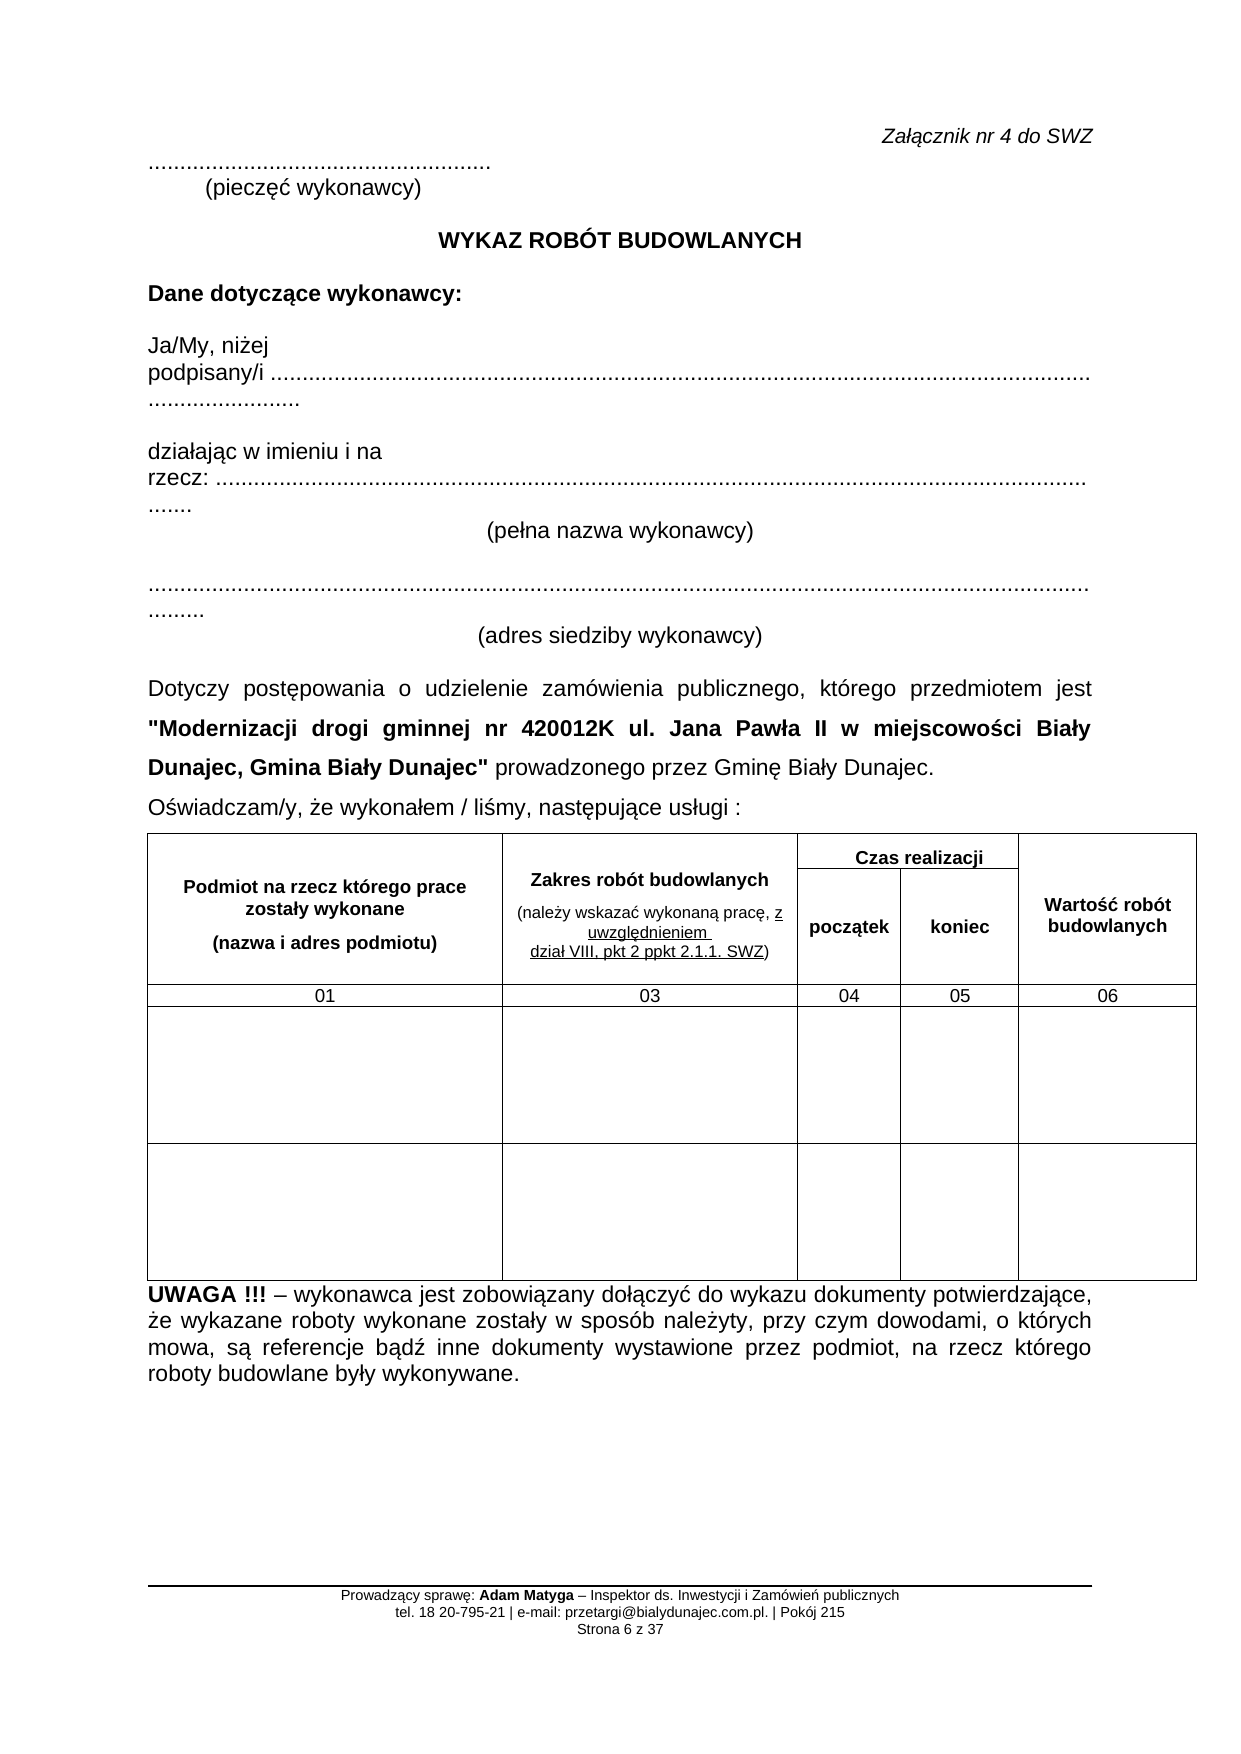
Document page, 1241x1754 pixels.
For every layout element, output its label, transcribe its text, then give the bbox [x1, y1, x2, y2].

table_header Podmiot na rzecz którego prace zostały wykonane (nazwa i adres podmiotu) [148, 834, 502, 983]
table_header Wartość robót budowlanych [1019, 834, 1196, 983]
table_cell [148, 1144, 502, 1280]
text ............................................................................................................................................................. [148, 570, 1092, 622]
text ...................................................... [148, 148, 1092, 174]
table_cell 04 [798, 985, 900, 1006]
text Dotyczy postępowania o udzielenie zamówienia publicznego, którego przedmiotem jest "Modernizacji drogi gminnej nr 420012K ul. Jana Pawła II w miejscowości Biały Dunajec, Gmina Biały Dunajec" prowadzonego przez Gminę Biały Dunajec. [148, 675, 1092, 780]
table_cell [1019, 1007, 1196, 1143]
table_cell koniec [901, 869, 1018, 983]
text Oświadczam/y, że wykonałem / liśmy, następujące usługi : [148, 793, 1092, 820]
table_cell [1019, 1144, 1196, 1280]
text (adres siedziby wykonawcy) [148, 622, 1092, 649]
table_cell [503, 1007, 797, 1143]
table_cell [798, 1144, 900, 1280]
table_cell 05 [901, 985, 1018, 1006]
table_header Czas realizacji [798, 834, 1018, 868]
table_cell początek [798, 869, 900, 983]
text działając w imieniu i na rzecz: ................................................................................................................................................ [148, 438, 1092, 517]
table_cell [148, 1007, 502, 1143]
table_header Zakres robót budowlanych (należy wskazać wykonaną pracę, z uwzględnieniem dział VIII, pkt 2 ppkt 2.1.1. SWZ) [503, 834, 797, 983]
table_cell 06 [1019, 985, 1196, 1006]
subtitle Załącznik nr 4 do SWZ [148, 124, 1092, 148]
text UWAGA !!! – wykonawca jest zobowiązany dołączyć do wykazu dokumenty potwierdzające, że wykazane roboty wykonane zostały w sposób należyty, przy czym dowodami, o których mowa, są referencje bądź inne dokumenty wystawione przez podmiot, na rzecz którego roboty budowlane były wykonywane. [148, 1281, 1092, 1386]
table_cell [503, 1144, 797, 1280]
table_cell 03 [503, 985, 797, 1006]
table_cell [798, 1007, 900, 1143]
text Ja/My, niżej podpisany/i ......................................................................................................................................................... [148, 332, 1092, 412]
table_cell 01 [148, 985, 502, 1006]
text (pieczęć wykonawcy) [148, 174, 1092, 201]
text WYKAZ ROBÓT BUDOWLANYCH [148, 227, 1092, 253]
table_cell [901, 1007, 1018, 1143]
text (pełna nazwa wykonawcy) [148, 517, 1092, 543]
text Dane dotyczące wykonawcy: [148, 280, 1092, 306]
table_cell [901, 1144, 1018, 1280]
